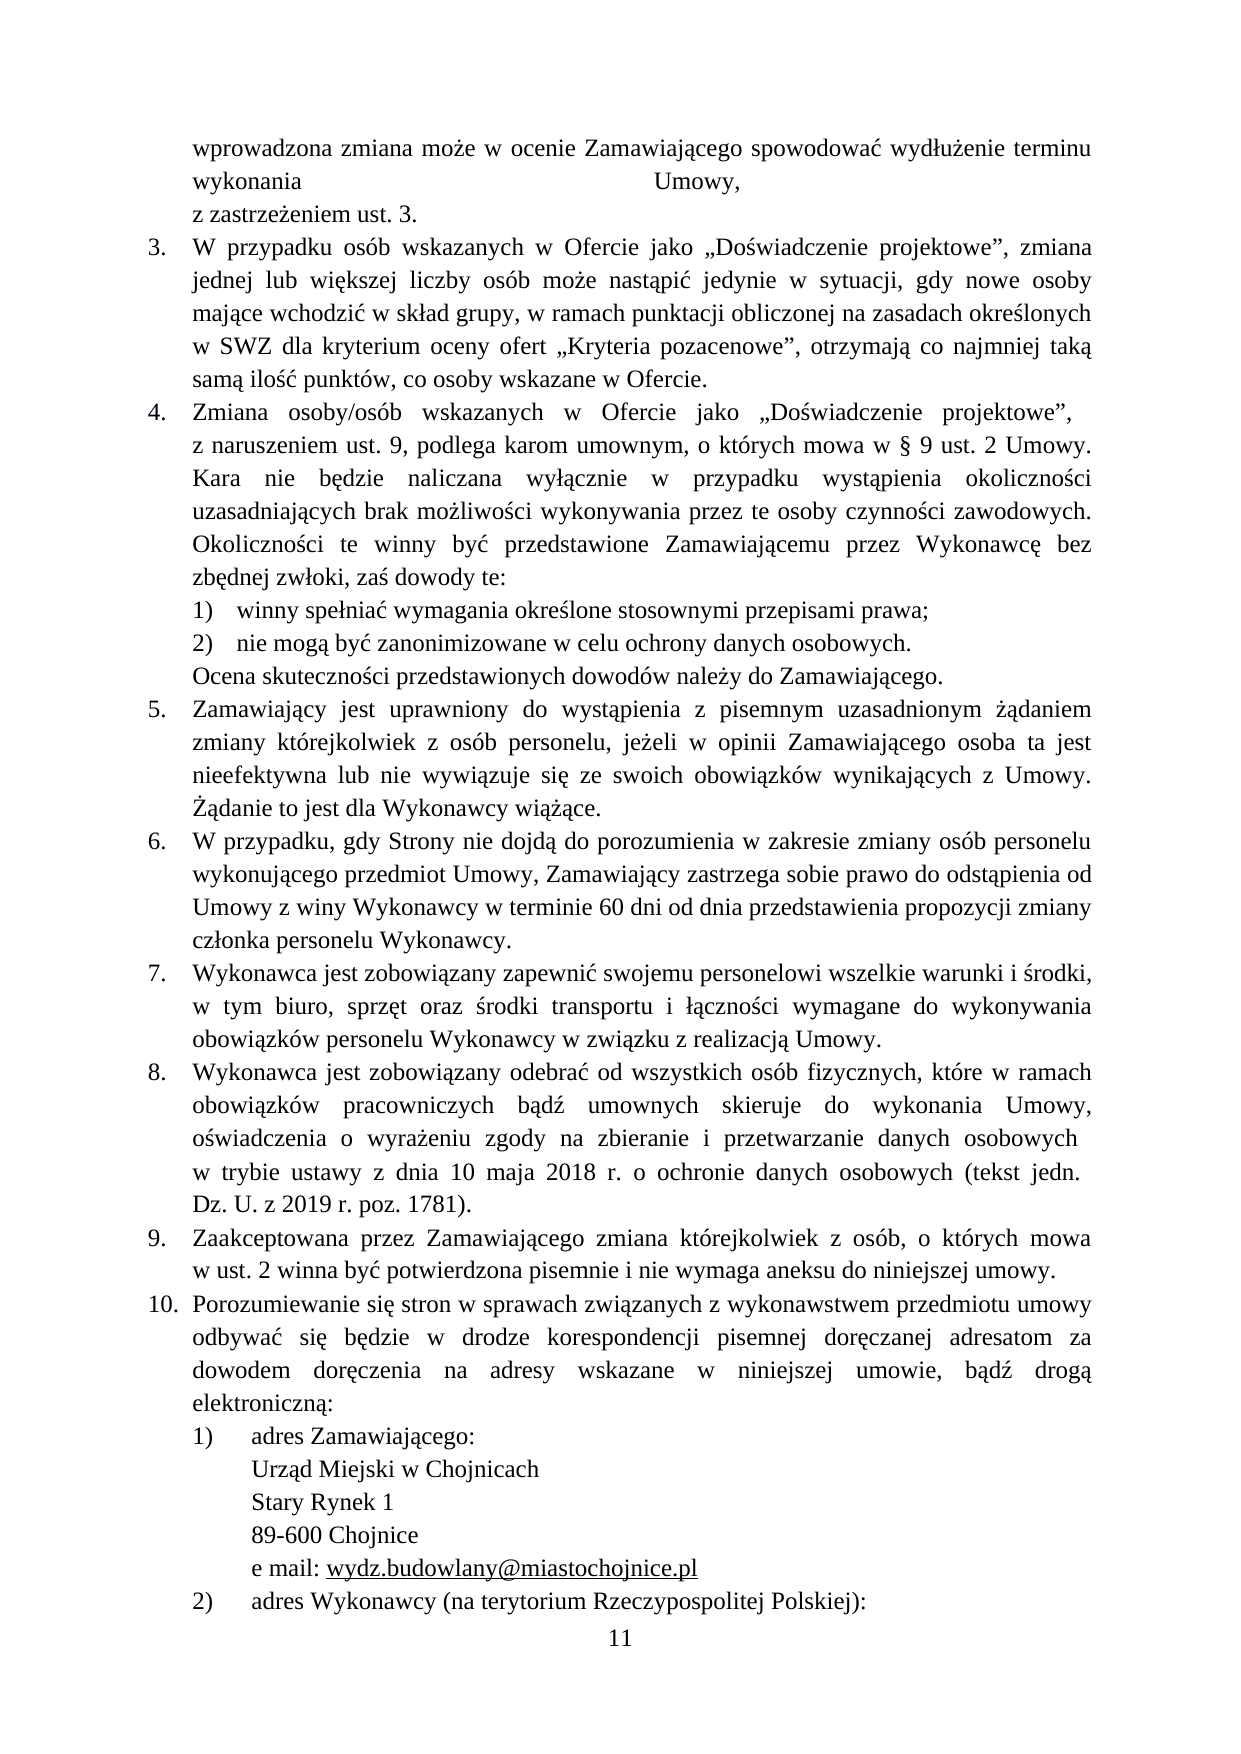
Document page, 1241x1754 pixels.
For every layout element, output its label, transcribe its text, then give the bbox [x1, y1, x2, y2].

list adres Zamawiającego: [192, 1421, 1093, 1449]
list e mail: wydz.budowlany@miastochojnice.pl [251, 1553, 1093, 1582]
list Zmiana osoby/osób wskazanych w Ofercie jako „Doświadczenie projektowe”, z naruszeniem ust. 9, podlega karom umownym, o których mowa w § 9 ust. 2 Umowy. Kara nie będzie naliczana wyłącznie w przypadku wystąpienia okoliczności uzasadniających brak możliwości wykonywania przez te osoby czynności zawodowych. Okoliczności te winny być przedstawione Zamawiającemu przez Wykonawcę bez zbędnej zwłoki, zaś dowody te: [148, 397, 1093, 591]
list adres Wykonawcy (na terytorium Rzeczypospolitej Polskiej): [192, 1586, 1093, 1614]
list W przypadku, gdy Strony nie dojdą do porozumienia w zakresie zmiany osób personelu wykonującego przedmiot Umowy, Zamawiający zastrzega sobie prawo do odstąpienia od Umowy z winy Wykonawcy w terminie 60 dni od dnia przedstawienia propozycji zmiany członka personelu Wykonawcy. [148, 826, 1093, 954]
list Zaakceptowana przez Zamawiającego zmiana którejkolwiek z osób, o których mowa w ust. 2 winna być potwierdzona pisemnie i nie wymaga aneksu do niniejszej umowy. [148, 1223, 1093, 1284]
list Wykonawca jest zobowiązany odebrać od wszystkich osób fizycznych, które w ramach obowiązków pracowniczych bądź umownych skieruje do wykonania Umowy, oświadczenia o wyrażeniu zgody na zbieranie i przetwarzanie danych osobowych w trybie ustawy z dnia 10 maja 2018 r. o ochronie danych osobowych (tekst jedn. Dz. U. z 2019 r. poz. 1781). [148, 1057, 1093, 1218]
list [148, 133, 1093, 228]
list Urząd Miejski w Chojnicach [251, 1454, 1093, 1482]
list winny spełniać wymagania określone stosownymi przepisami prawa; [192, 595, 1093, 624]
list Zamawiający jest uprawniony do wystąpienia z pisemnym uzasadnionym żądaniem zmiany którejkolwiek z osób personelu, jeżeli w opinii Zamawiającego osoba ta jest nieefektywna lub nie wywiązuje się ze swoich obowiązków wynikających z Umowy. Żądanie to jest dla Wykonawcy wiążące. [148, 694, 1093, 822]
list W przypadku osób wskazanych w Ofercie jako „Doświadczenie projektowe”, zmiana jednej lub większej liczby osób może nastąpić jedynie w sytuacji, gdy nowe osoby mające wchodzić w skład grupy, w ramach punktacji obliczonej na zasadach określonych w SWZ dla kryterium oceny ofert „Kryteria pozacenowe”, otrzymają co najmniej taką samą ilość punktów, co osoby wskazane w Ofercie. [148, 232, 1093, 393]
text Ocena skuteczności przedstawionych dowodów należy do Zamawiającego. [192, 661, 1093, 690]
list Wykonawca jest zobowiązany zapewnić swojemu personelowi wszelkie warunki i środki, w tym biuro, sprzęt oraz środki transportu i łączności wymagane do wykonywania obowiązków personelu Wykonawcy w związku z realizacją Umowy. [148, 958, 1093, 1053]
list Stary Rynek 1 [251, 1487, 1093, 1516]
list 89-600 Chojnice [251, 1520, 1093, 1548]
list nie mogą być zanonimizowane w celu ochrony danych osobowych. [192, 628, 1093, 657]
list Porozumiewanie się stron w sprawach związanych z wykonawstwem przedmiotu umowy odbywać się będzie w drodze korespondencji pisemnej doręczanej adresatom za dowodem doręczenia na adresy wskazane w niniejszej umowie, bądź drogą elektroniczną: [148, 1289, 1093, 1416]
